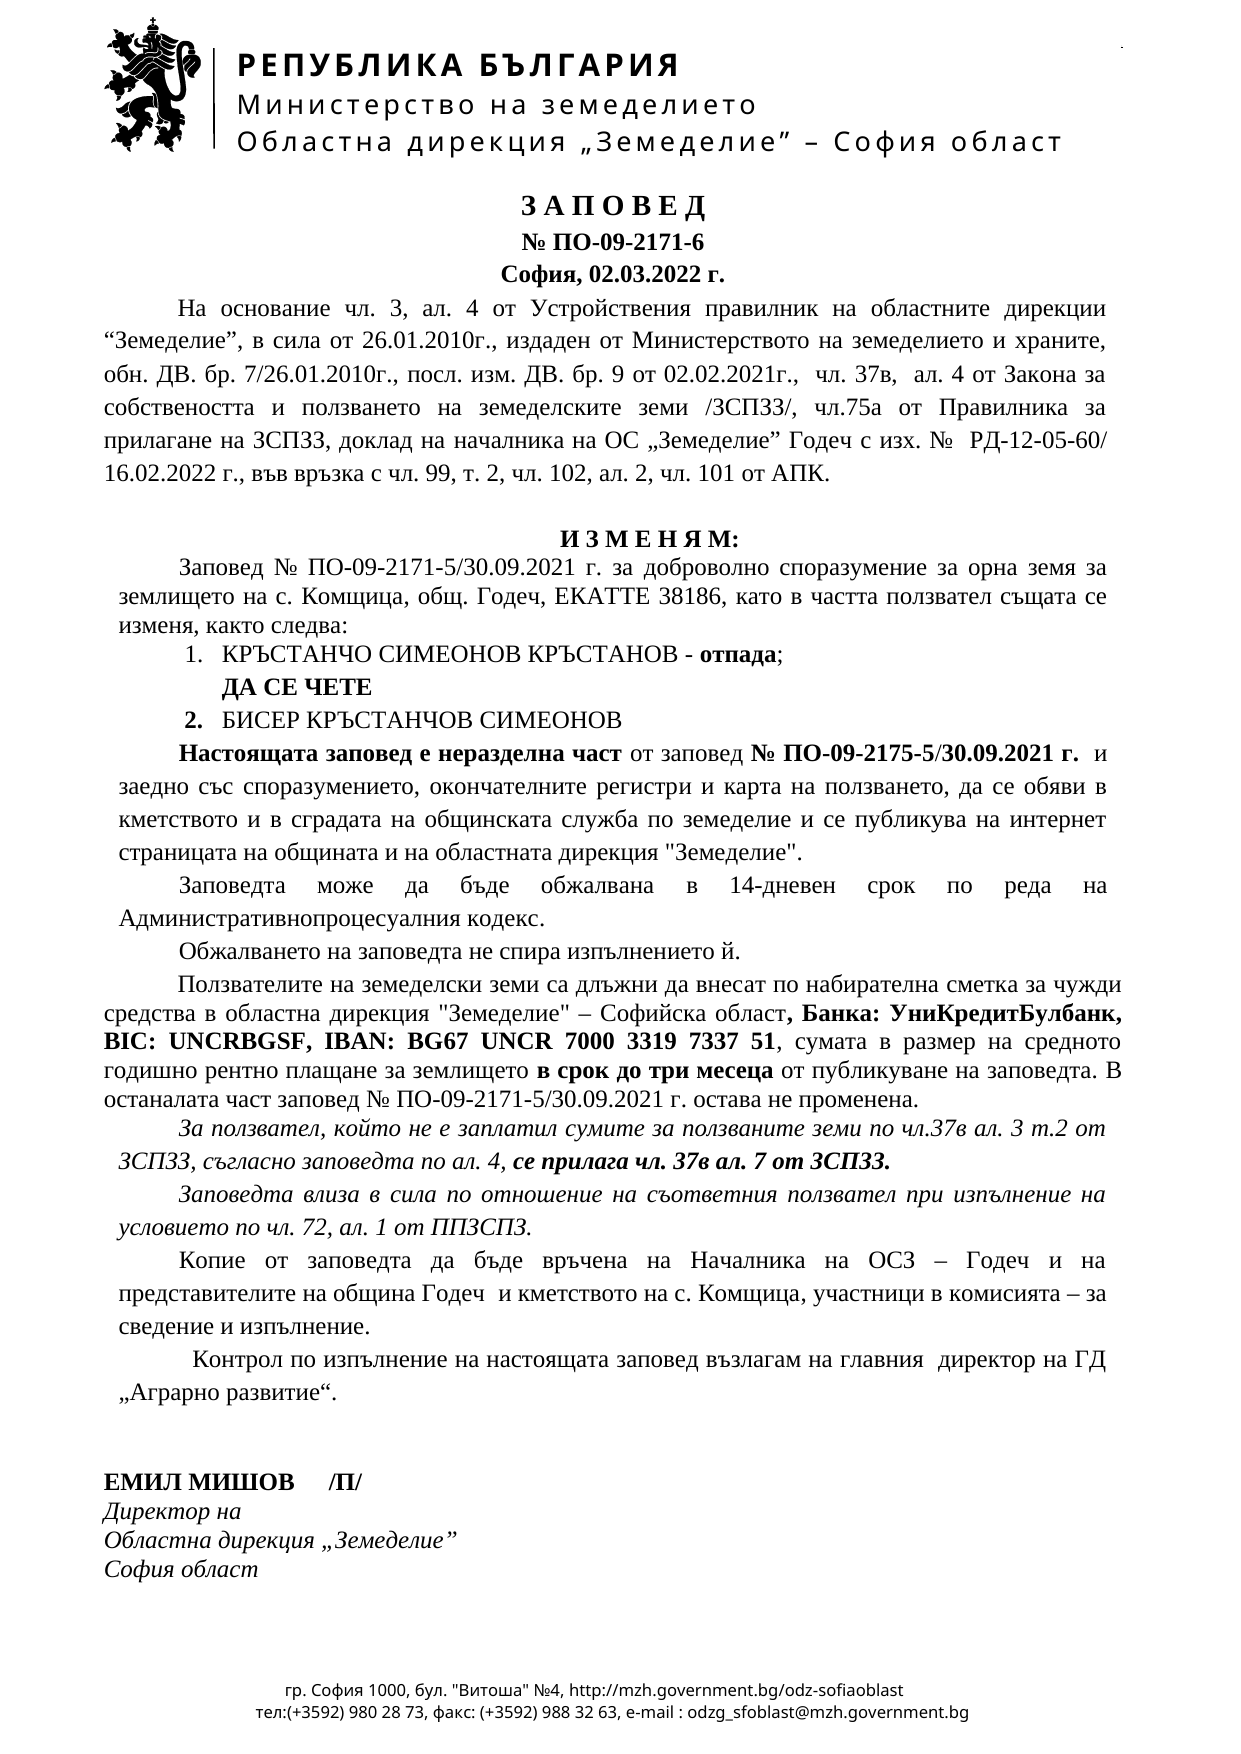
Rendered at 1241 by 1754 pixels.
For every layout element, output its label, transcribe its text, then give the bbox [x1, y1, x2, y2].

text Ползвателите на земеделски земи са длъжни да внесат по набирателна сметка за чужди средства в областна дирекция "Земеделие" – Софийска област, Банка: УниКредитБулбанк, BIC: UNCRBGSF, IBAN: BG67 UNCR 7000 3319 7337 51, сумата в размер на средното годишно рентно плащане за землището в срок до три месеца от публикуване на заповедта. В останалата част заповед № ПО-09-2171-5/30.09.2021 г. остава не променена. [103, 969, 1122, 1113]
text Заповедта влиза в сила по отношение на съответния ползвател при изпълнение на условието по чл. 72, ал. 1 от ППЗСПЗ. [118, 1179, 1107, 1241]
text За ползвател, който не е заплатил сумите за ползваните земи по чл.37в ал. 3 т.2 от ЗСПЗЗ, съгласно заповедта по ал. 4, се прилага чл. 37в ал. 7 от ЗСПЗЗ. [118, 1113, 1107, 1174]
list БИСЕР КРЪСТАНЧОВ СИМЕОНОВ [184, 705, 1107, 733]
text София област [103, 1554, 1122, 1582]
text Настоящата заповед е неразделна част от заповед № ПО-09-2175-5/30.09.2021 г. и заедно със споразумението, окончателните регистри и карта на ползването, да се обяви в кметството и в сградата на общинската служба по земеделие и се публикува на интернет страницата на общината и на областната дирекция "Земеделие". [118, 738, 1107, 866]
text Заповедта може да бъде обжалвана в 14-дневен срок по реда на Административнопроцесуалния кодекс. [118, 870, 1107, 932]
text Обжалването на заповедта не спира изпълнението й. [118, 936, 1107, 965]
text Заповед № ПО-09-2171-5/30.09.2021 г. за доброволно споразумение за орна земя за землището на с. Комщица, общ. Годеч, ЕКАТТЕ 38186, като в частта ползвател същата се изменя, както следва: [118, 552, 1107, 639]
text София, 02.03.2022 г. [103, 259, 1122, 288]
list КРЪСТАНЧО СИМЕОНОВ КРЪСТАНОВ - отпада; [184, 639, 1107, 667]
text ДА СЕ ЧЕТЕ [222, 672, 1107, 701]
text З А П О В Е Д [103, 188, 1122, 222]
text Областна дирекция „Земеделие” [103, 1525, 1122, 1554]
text Контрол по изпълнение на настоящата заповед възлагам на главния директор на ГД „Аграрно развитие“. [118, 1344, 1107, 1406]
text ЕМИЛ МИШОВ /П/ [103, 1467, 1122, 1496]
text И З М Е Н Я М: [118, 524, 1107, 552]
text Директор на [103, 1496, 1122, 1525]
text Копие от заповедта да бъде връчена на Началника на ОСЗ – Годеч и на представителите на община Годеч и кметството на с. Комщица, участници в комисията – за сведение и изпълнение. [118, 1245, 1107, 1339]
text № ПО-09-2171-6 [103, 227, 1122, 255]
text На основание чл. 3, ал. 4 от Устройствения правилник на областните дирекции “Земеделие”, в сила от 26.01.2010г., издаден от Министерството на земеделието и храните, обн. ДВ. бр. 7/26.01.2010г., посл. изм. ДВ. бр. 9 от 02.02.2021г., чл. 37в, ал. 4 от Закона за собствеността и ползването на земеделските земи /ЗСПЗЗ/, чл.75а от Правилника за прилагане на ЗСПЗЗ, доклад на началника на ОС „Земеделие” Годеч с изх. № РД-12-05-60/ 16.02.2022 г., във връзка с чл. 99, т. 2, чл. 102, ал. 2, чл. 101 от АПК. [103, 293, 1107, 486]
